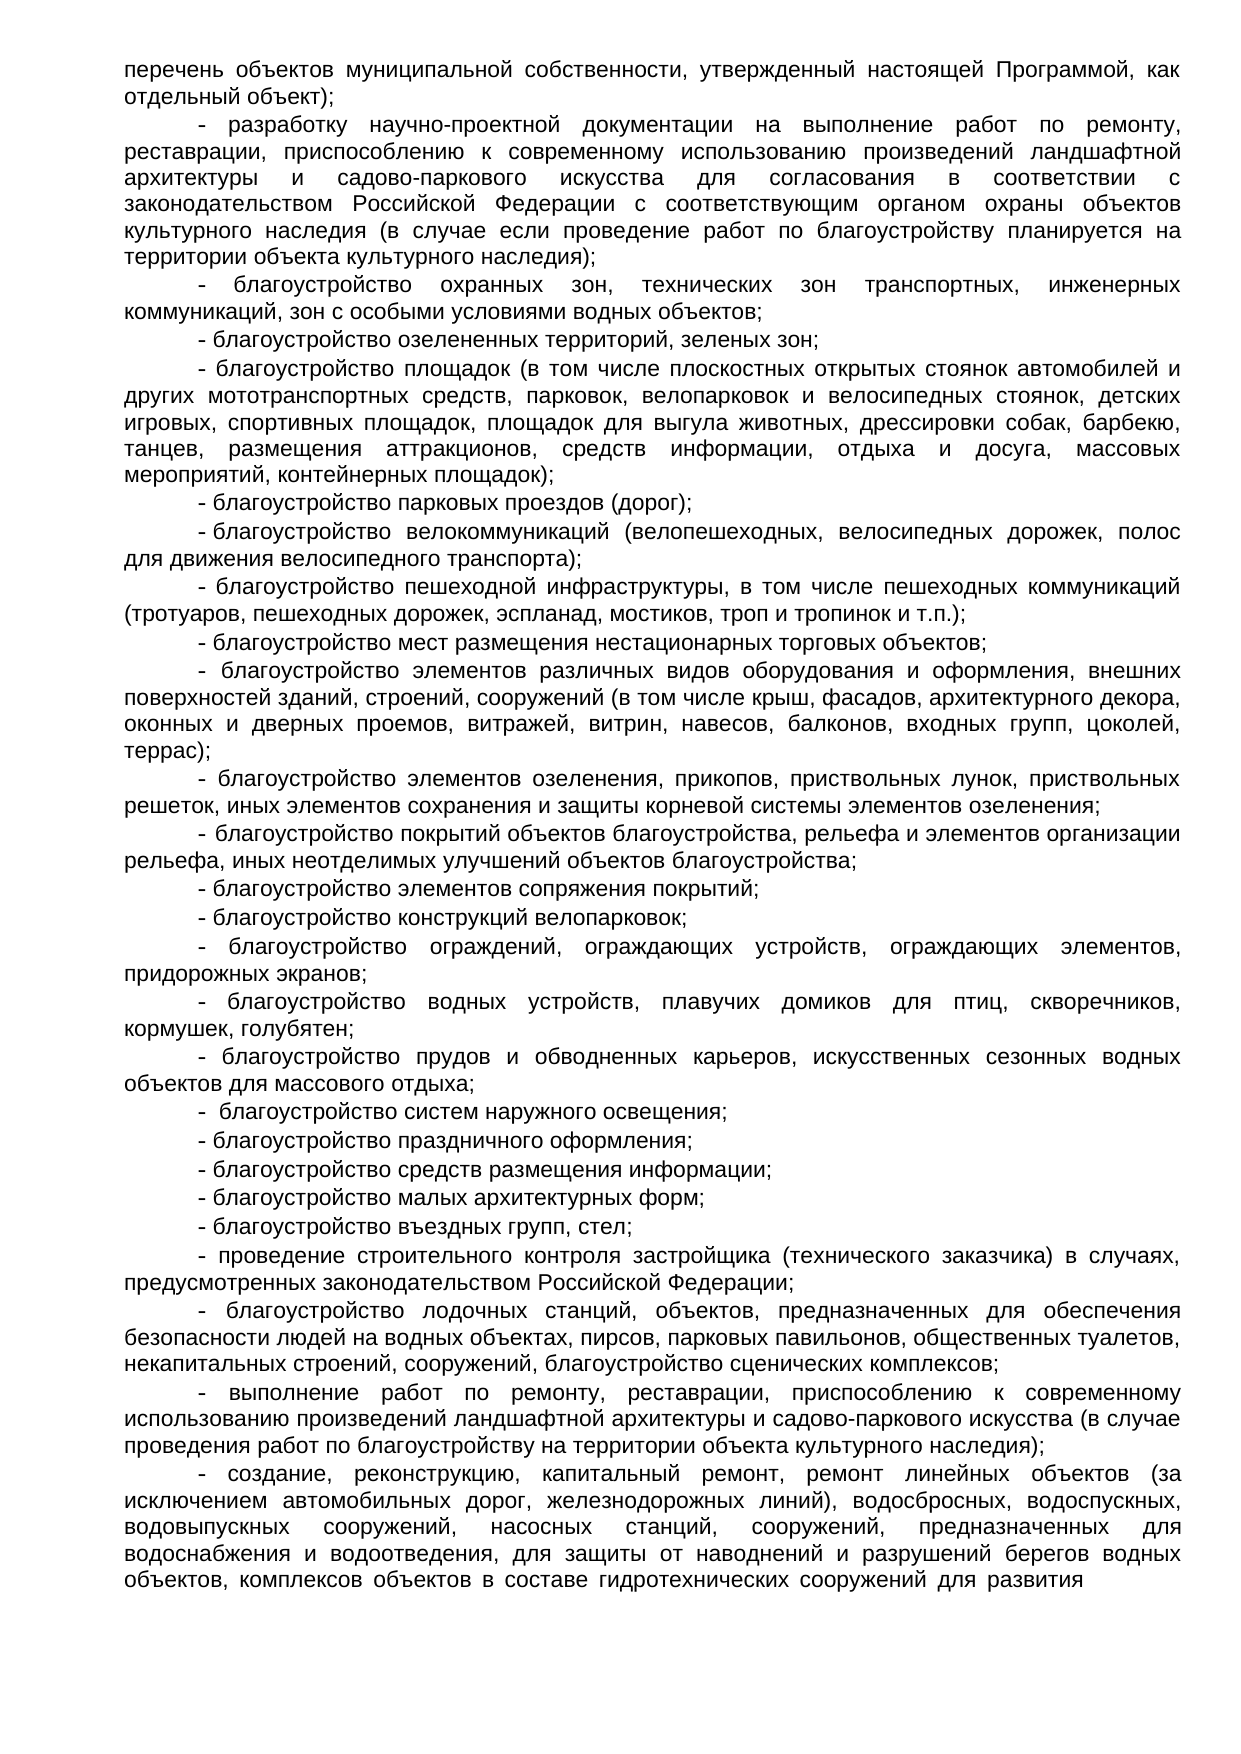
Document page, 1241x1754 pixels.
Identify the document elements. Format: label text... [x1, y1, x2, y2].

text перечень объектов муниципальной собственности, утвержденный настоящей Программой, как отдельный объект); [124, 56, 1180, 109]
list создание, реконструкцию, капитальный ремонт, ремонт линейных объектов (за исключением автомобильных дорог, железнодорожных линий), водосбросных, водоспускных, водовыпускных сооружений, насосных станций, сооружений, предназначенных для водоснабжения и водоотведения, для защиты от наводнений и разрушений берегов водных объектов, комплексов объектов в составе гидротехнических сооружений для развития [124, 1458, 1182, 1592]
list благоустройство пешеходной инфраструктуры, в том числе пешеходных коммуникаций (тротуаров, пешеходных дорожек, эспланад, мостиков, троп и тропинок и т.п.); [124, 571, 1181, 627]
list благоустройство лодочных станций, объектов, предназначенных для обеспечения безопасности людей на водных объектах, пирсов, парковых павильонов, общественных туалетов, некапитальных строений, сооружений, благоустройство сценических комплексов; [124, 1295, 1181, 1377]
list благоустройство покрытий объектов благоустройства, рельефа и элементов организации рельефа, иных неотделимых улучшений объектов благоустройства; [124, 818, 1181, 873]
list благоустройство праздничного оформления; [198, 1125, 1201, 1154]
list благоустройство прудов и обводненных карьеров, искусственных сезонных водных объектов для массового отдыха; [124, 1041, 1181, 1096]
list благоустройство элементов различных видов оборудования и оформления, внешних поверхностей зданий, строений, сооружений (в том числе крыш, фасадов, архитектурного декора, оконных и дверных проемов, витражей, витрин, навесов, балконов, входных групп, цоколей, террас); [124, 655, 1181, 763]
list благоустройство элементов сопряжения покрытий; [198, 873, 1201, 902]
list благоустройство въездных групп, стел; [198, 1211, 1201, 1240]
list выполнение работ по ремонту, реставрации, приспособлению к современному использованию произведений ландшафтной архитектуры и садово-паркового искусства (в случае проведения работ по благоустройству на территории объекта культурного наследия); [124, 1377, 1181, 1458]
list благоустройство мест размещения нестационарных торговых объектов; [198, 627, 1201, 655]
list благоустройство озелененных территорий, зеленых зон; [198, 324, 1201, 353]
list благоустройство элементов озеленения, прикопов, приствольных лунок, приствольных решеток, иных элементов сохранения и защиты корневой системы элементов озеленения; [124, 763, 1180, 818]
list проведение строительного контроля застройщика (технического заказчика) в случаях, предусмотренных законодательством Российской Федерации; [124, 1240, 1181, 1295]
list благоустройство велокоммуникаций (велопешеходных, велосипедных дорожек, полос для движения велосипедного транспорта); [124, 516, 1181, 571]
list благоустройство малых архитектурных форм; [198, 1182, 1201, 1211]
list благоустройство парковых проездов (дорог); [198, 487, 1201, 516]
list благоустройство охранных зон, технических зон транспортных, инженерных коммуникаций, зон с особыми условиями водных объектов; [124, 269, 1181, 324]
list благоустройство средств размещения информации; [198, 1154, 1201, 1182]
list благоустройство конструкций велопарковок; [198, 902, 1201, 931]
list благоустройство водных устройств, плавучих домиков для птиц, скворечников, кормушек, голубятен; [124, 986, 1181, 1041]
list благоустройство ограждений, ограждающих устройств, ограждающих элементов, придорожных экранов; [124, 931, 1181, 986]
list благоустройство площадок (в том числе плоскостных открытых стоянок автомобилей и других мототранспортных средств, парковок, велопарковок и велосипедных стоянок, детских игровых, спортивных площадок, площадок для выгула животных, дрессировки собак, барбекю, танцев, размещения аттракционов, средств информации, отдыха и досуга, массовых мероприятий, контейнерных площадок); [124, 353, 1181, 487]
list разработку научно-проектной документации на выполнение работ по ремонту, реставрации, приспособлению к современному использованию произведений ландшафтной архитектуры и садово-паркового искусства для согласования в соответствии с законодательством Российской Федерации с соответствующим органом охраны объектов культурного наследия (в случае если проведение работ по благоустройству планируется на территории объекта культурного наследия); [124, 109, 1181, 269]
list благоустройство систем наружного освещения; [198, 1096, 1201, 1125]
